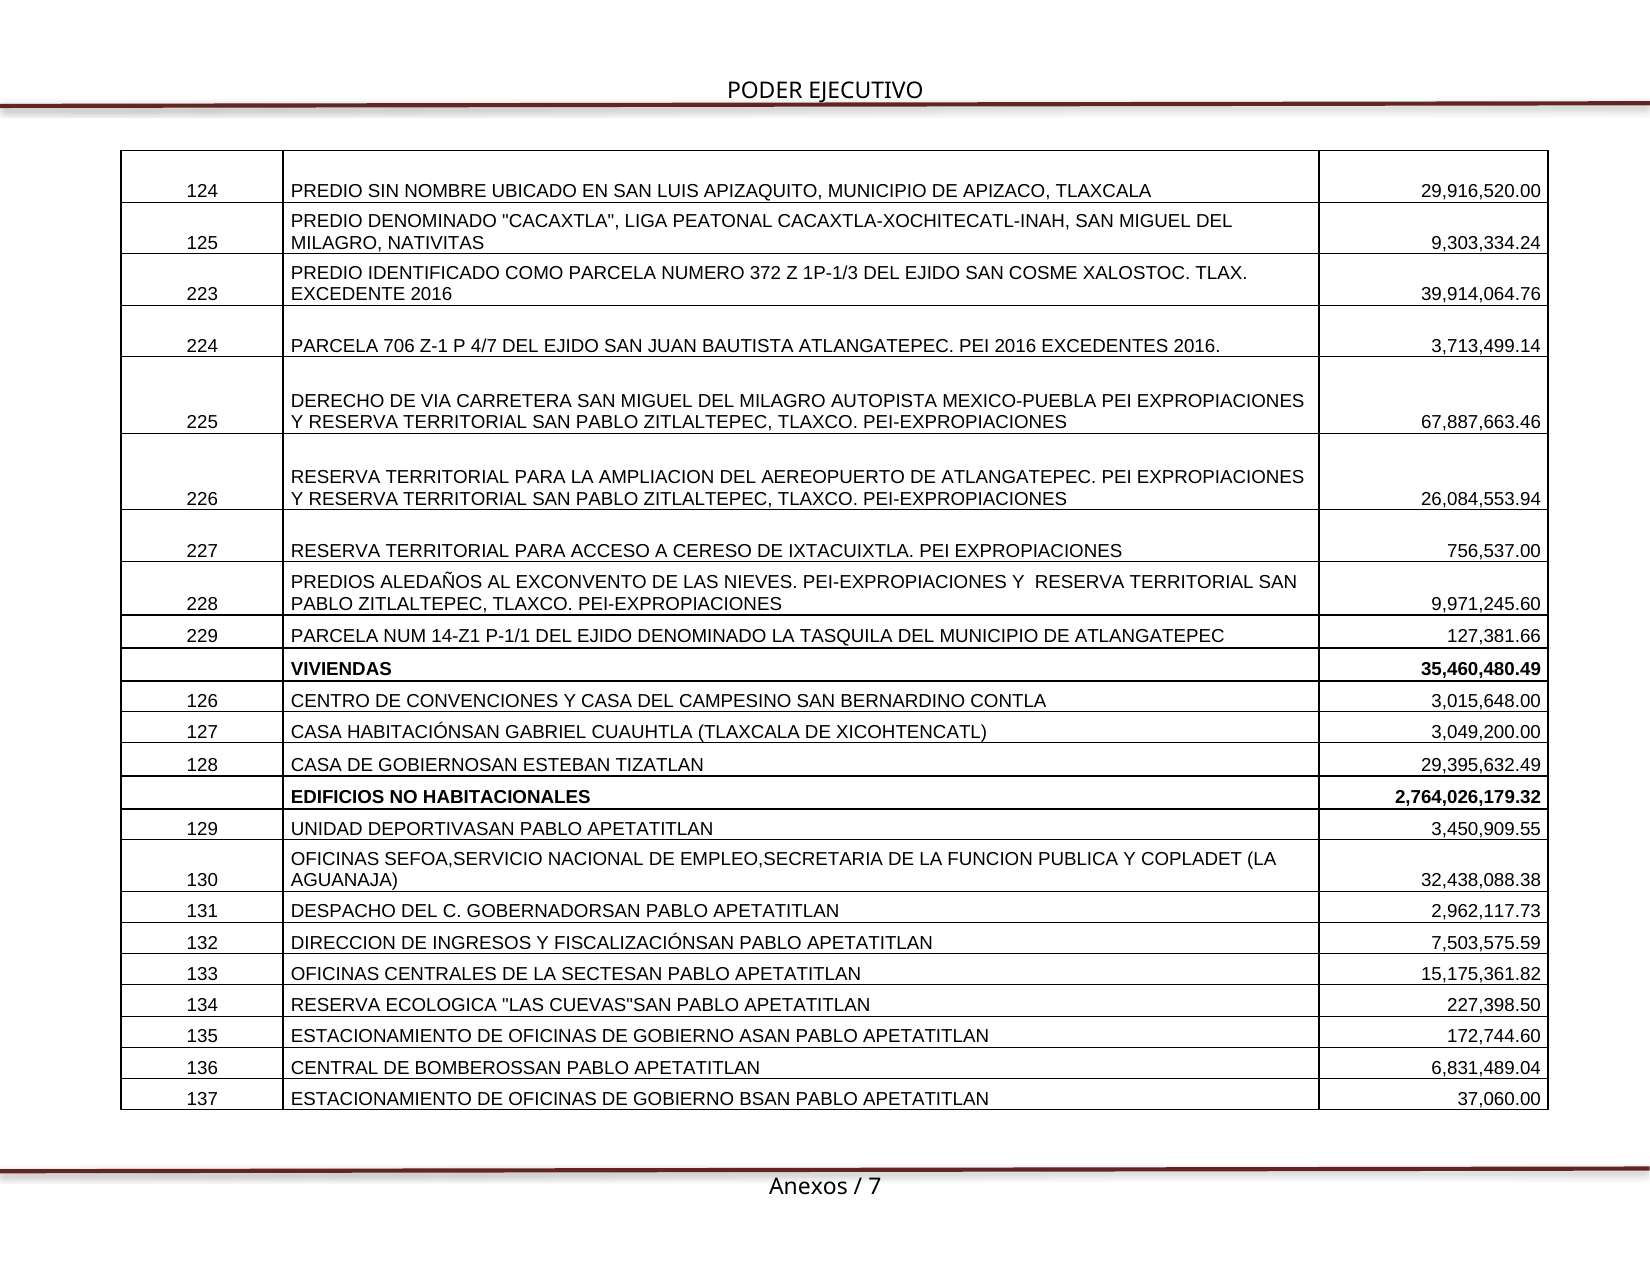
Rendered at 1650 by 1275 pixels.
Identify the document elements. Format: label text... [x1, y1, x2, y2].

table_cell 3,049,200.00 [1320, 712, 1547, 742]
table_cell 2,962,117.73 [1320, 892, 1547, 922]
table_cell ESTACIONAMIENTO DE OFICINAS DE GOBIERNO BSAN PABLO APETATITLAN [284, 1079, 1318, 1109]
table_cell PARCELA 706 Z-1 P 4/7 DEL EJIDO SAN JUAN BAUTISTA ATLANGATEPEC. PEI 2016 EXCEDENTES 2016. [284, 306, 1318, 356]
table_cell 26,084,553.94 [1320, 434, 1547, 509]
table_cell 135 [122, 1017, 282, 1047]
table_cell RESERVA ECOLOGICA "LAS CUEVAS"SAN PABLO APETATITLAN [284, 985, 1318, 1016]
table_cell 7,503,575.59 [1320, 923, 1547, 953]
table_cell 136 [122, 1048, 282, 1078]
table_cell 227 [122, 510, 282, 561]
table_cell ESTACIONAMIENTO DE OFICINAS DE GOBIERNO ASAN PABLO APETATITLAN [284, 1017, 1318, 1047]
table_cell DERECHO DE VIA CARRETERA SAN MIGUEL DEL MILAGRO AUTOPISTA MEXICO-PUEBLA PEI EXPROPIACIONES Y RESERVA TERRITORIAL SAN PABLO ZITLALTEPEC, TLAXCO. PEI-EXPROPIACIONES [284, 357, 1318, 433]
table_cell PREDIO SIN NOMBRE UBICADO EN SAN LUIS APIZAQUITO, MUNICIPIO DE APIZACO, TLAXCALA [284, 151, 1318, 202]
table_cell CENTRO DE CONVENCIONES Y CASA DEL CAMPESINO SAN BERNARDINO CONTLA [284, 682, 1318, 711]
table_cell 3,713,499.14 [1320, 306, 1547, 356]
table_cell 124 [122, 151, 282, 202]
table_cell 3,015,648.00 [1320, 682, 1547, 711]
table_cell 9,971,245.60 [1320, 562, 1547, 614]
table_cell 134 [122, 985, 282, 1016]
table_cell 39,914,064.76 [1320, 254, 1547, 305]
table_cell 172,744.60 [1320, 1017, 1547, 1047]
table_cell 133 [122, 954, 282, 984]
table_cell 131 [122, 892, 282, 922]
table_cell 37,060.00 [1320, 1079, 1547, 1109]
table_cell VIVIENDAS [284, 649, 1318, 680]
table_cell UNIDAD DEPORTIVASAN PABLO APETATITLAN [284, 810, 1318, 839]
table_cell 756,537.00 [1320, 510, 1547, 561]
table_cell 223 [122, 254, 282, 305]
table_cell OFICINAS SEFOA,SERVICIO NACIONAL DE EMPLEO,SECRETARIA DE LA FUNCION PUBLICA Y COPLADET (LA AGUANAJA) [284, 840, 1318, 891]
table_cell 6,831,489.04 [1320, 1048, 1547, 1078]
table_cell 15,175,361.82 [1320, 954, 1547, 984]
table_cell [122, 777, 282, 808]
table_cell [122, 649, 282, 680]
table_cell 3,450,909.55 [1320, 810, 1547, 839]
table_cell 129 [122, 810, 282, 839]
table_cell 137 [122, 1079, 282, 1109]
table_cell 125 [122, 203, 282, 253]
table_cell PREDIO IDENTIFICADO COMO PARCELA NUMERO 372 Z 1P-1/3 DEL EJIDO SAN COSME XALOSTOC. TLAX. EXCEDENTE 2016 [284, 254, 1318, 305]
table_cell 229 [122, 616, 282, 647]
table_cell 32,438,088.38 [1320, 840, 1547, 891]
table_cell 224 [122, 306, 282, 356]
table_cell 127,381.66 [1320, 616, 1547, 647]
table_cell CASA HABITACIÓNSAN GABRIEL CUAUHTLA (TLAXCALA DE XICOHTENCATL) [284, 712, 1318, 742]
table_cell 29,395,632.49 [1320, 743, 1547, 775]
table_cell RESERVA TERRITORIAL PARA ACCESO A CERESO DE IXTACUIXTLA. PEI EXPROPIACIONES [284, 510, 1318, 561]
table_cell 9,303,334.24 [1320, 203, 1547, 253]
table_cell 35,460,480.49 [1320, 649, 1547, 680]
table_cell 130 [122, 840, 282, 891]
table_cell 226 [122, 434, 282, 509]
table_cell 227,398.50 [1320, 985, 1547, 1016]
table_cell RESERVA TERRITORIAL PARA LA AMPLIACION DEL AEREOPUERTO DE ATLANGATEPEC. PEI EXPROPIACIONES Y RESERVA TERRITORIAL SAN PABLO ZITLALTEPEC, TLAXCO. PEI-EXPROPIACIONES [284, 434, 1318, 509]
table_cell OFICINAS CENTRALES DE LA SECTESAN PABLO APETATITLAN [284, 954, 1318, 984]
table_cell 127 [122, 712, 282, 742]
table_cell 29,916,520.00 [1320, 151, 1547, 202]
table_cell 67,887,663.46 [1320, 357, 1547, 433]
table_cell CENTRAL DE BOMBEROSSAN PABLO APETATITLAN [284, 1048, 1318, 1078]
table_cell PREDIO DENOMINADO "CACAXTLA", LIGA PEATONAL CACAXTLA-XOCHITECATL-INAH, SAN MIGUEL DEL MILAGRO, NATIVITAS [284, 203, 1318, 253]
table_cell DIRECCION DE INGRESOS Y FISCALIZACIÓNSAN PABLO APETATITLAN [284, 923, 1318, 953]
table_cell 128 [122, 743, 282, 775]
table_cell CASA DE GOBIERNOSAN ESTEBAN TIZATLAN [284, 743, 1318, 775]
table_cell 126 [122, 682, 282, 711]
table_cell PREDIOS ALEDAÑOS AL EXCONVENTO DE LAS NIEVES. PEI-EXPROPIACIONES Y RESERVA TERRITORIAL SAN PABLO ZITLALTEPEC, TLAXCO. PEI-EXPROPIACIONES [284, 562, 1318, 614]
table_cell 225 [122, 357, 282, 433]
table_cell 2,764,026,179.32 [1320, 777, 1547, 808]
table_cell PARCELA NUM 14-Z1 P-1/1 DEL EJIDO DENOMINADO LA TASQUILA DEL MUNICIPIO DE ATLANGATEPEC [284, 616, 1318, 647]
table_cell 132 [122, 923, 282, 953]
table_cell 228 [122, 562, 282, 614]
table_cell DESPACHO DEL C. GOBERNADORSAN PABLO APETATITLAN [284, 892, 1318, 922]
table_cell EDIFICIOS NO HABITACIONALES [284, 777, 1318, 808]
